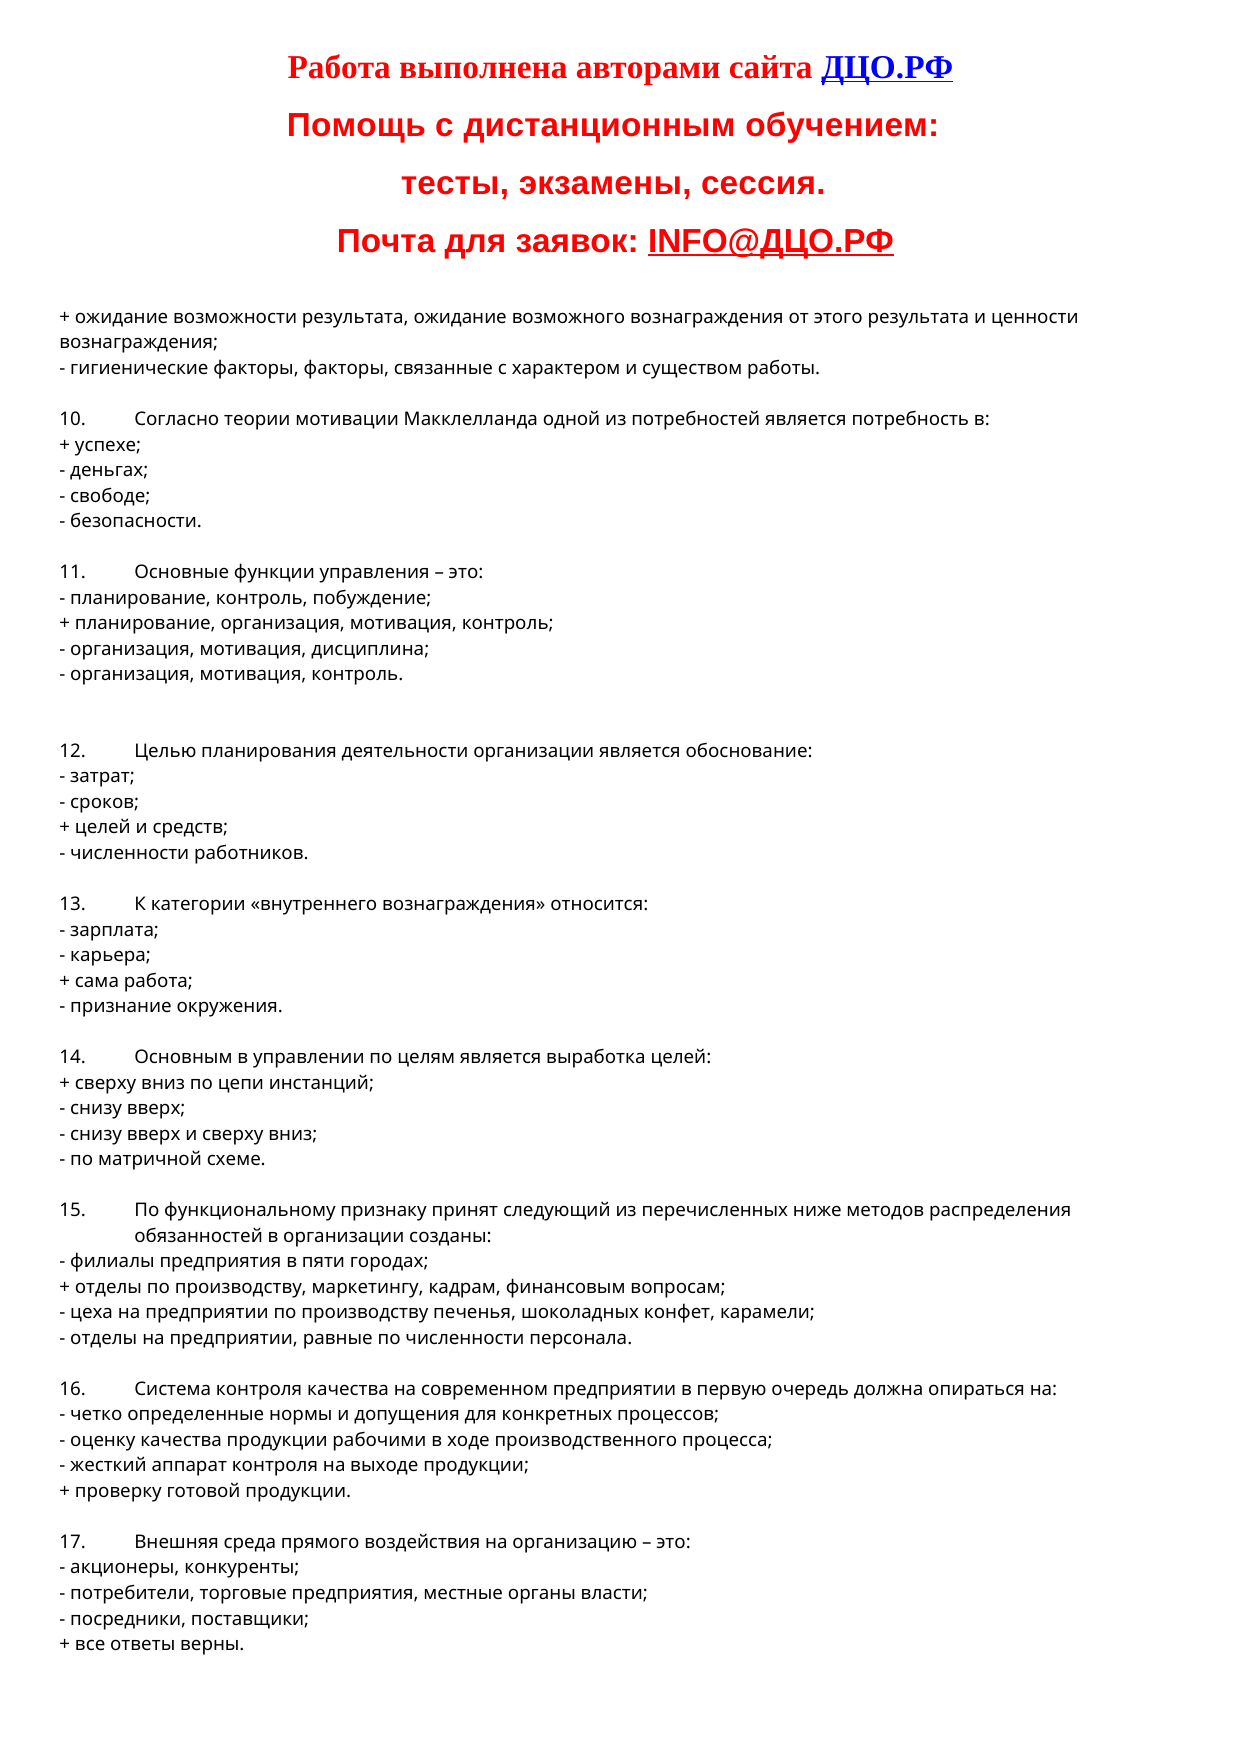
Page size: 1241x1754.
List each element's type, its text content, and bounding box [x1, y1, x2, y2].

text + сама работа; [59, 967, 1181, 992]
text - карьера; [59, 941, 1181, 967]
text - по матричной схеме. [59, 1146, 1181, 1171]
text + ожидание возможности результата, ожидание возможного вознаграждения от этого результата и ценности вознаграждения; [59, 303, 1181, 354]
text - акционеры, конкуренты; [59, 1554, 1181, 1579]
text - цеха на предприятии по производству печенья, шоколадных конфет, карамели; [59, 1299, 1181, 1324]
text + целей и средств; [59, 814, 1181, 839]
list По функциональному признаку принят следующий из перечисленных ниже методов распределения обязанностей в организации созданы: [59, 1197, 1181, 1248]
text + планирование, организация, мотивация, контроль; [59, 609, 1181, 635]
text - организация, мотивация, дисциплина; [59, 635, 1181, 661]
text + все ответы верны. [59, 1630, 1181, 1656]
text - снизу вверх; [59, 1094, 1181, 1120]
list К категории «внутреннего вознаграждения» относится: [59, 890, 1181, 916]
text - жесткий аппарат контроля на выходе продукции; [59, 1452, 1181, 1477]
text - снизу вверх и сверху вниз; [59, 1120, 1181, 1146]
text + сверху вниз по цепи инстанций; [59, 1069, 1181, 1094]
text - деньгах; [59, 456, 1181, 482]
text - сроков; [59, 788, 1181, 814]
text - свободе; [59, 482, 1181, 507]
list Внешняя среда прямого воздействия на организацию – это: [59, 1528, 1181, 1554]
list Система контроля качества на современном предприятии в первую очередь должна опираться на: [59, 1375, 1181, 1401]
text - отделы на предприятии, равные по численности персонала. [59, 1324, 1181, 1350]
text - затрат; [59, 763, 1181, 788]
text - численности работников. [59, 839, 1181, 865]
list Согласно теории мотивации Макклелланда одной из потребностей является потребность в: [59, 405, 1181, 431]
list Основные функции управления – это: [59, 558, 1181, 584]
text - безопасности. [59, 507, 1181, 533]
text + отделы по производству, маркетингу, кадрам, финансовым вопросам; [59, 1273, 1181, 1299]
text - посредники, поставщики; [59, 1605, 1181, 1630]
text - гигиенические факторы, факторы, связанные с характером и существом работы. [59, 354, 1181, 380]
text - четко определенные нормы и допущения для конкретных процессов; [59, 1401, 1181, 1426]
text + успехе; [59, 431, 1181, 456]
text - зарплата; [59, 916, 1181, 941]
text - филиалы предприятия в пяти городах; [59, 1248, 1181, 1273]
text - признание окружения. [59, 992, 1181, 1018]
text + проверку готовой продукции. [59, 1477, 1181, 1503]
text - планирование, контроль, побуждение; [59, 584, 1181, 609]
text - потребители, торговые предприятия, местные органы власти; [59, 1579, 1181, 1605]
text - организация, мотивация, контроль. [59, 661, 1181, 686]
list Основным в управлении по целям является выработка целей: [59, 1043, 1181, 1069]
text - оценку качества продукции рабочими в ходе производственного процесса; [59, 1426, 1181, 1452]
list Целью планирования деятельности организации является обоснование: [59, 737, 1181, 763]
